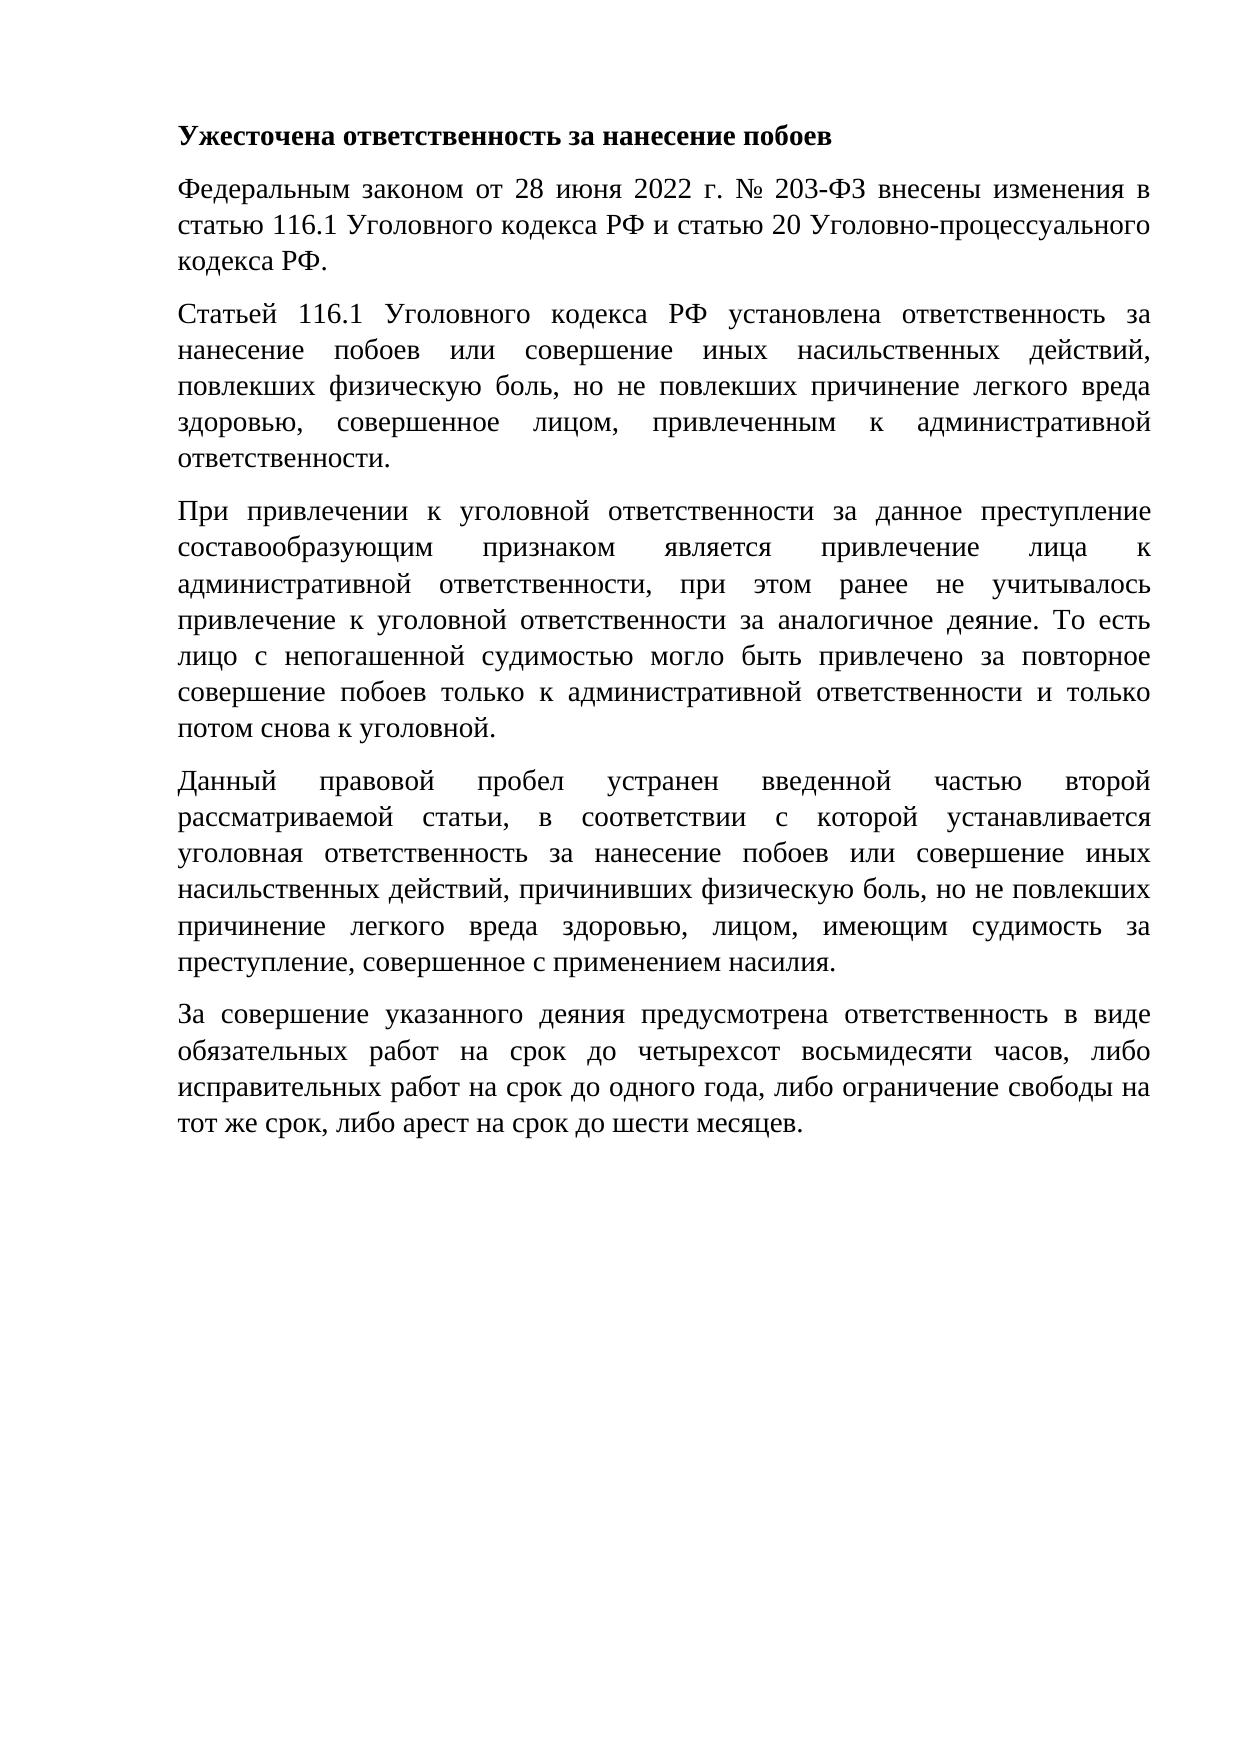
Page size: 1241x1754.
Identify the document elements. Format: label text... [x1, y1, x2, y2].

text Данный правовой пробел устранен введенной частью второй рассматриваемой статьи, в соответствии с которой устанавливается уголовная ответственность за нанесение побоев или совершение иных насильственных действий, причинивших физическую боль, но не повлекших причинение легкого вреда здоровью, лицом, имеющим судимость за преступление, совершенное с применением насилия. [177, 763, 1152, 977]
text Федеральным законом от 28 июня 2022 г. № 203-ФЗ внесены изменения в статью 116.1 Уголовного кодекса РФ и статью 20 Уголовно-процессуального кодекса РФ. [177, 171, 1152, 277]
text При привлечении к уголовной ответственности за данное преступление составообразующим признаком является привлечение лица к административной ответственности, при этом ранее не учитывалось привлечение к уголовной ответственности за аналогичное деяние. То есть лицо с непогашенной судимостью могло быть привлечено за повторное совершение побоев только к административной ответственности и только потом снова к уголовной. [177, 493, 1152, 744]
text За совершение указанного деяния предусмотрена ответственность в виде обязательных работ на срок до четырехсот восьмидесяти часов, либо исправительных работ на срок до одного года, либо ограничение свободы на тот же срок, либо арест на срок до шести месяцев. [177, 997, 1152, 1139]
text Статьей 116.1 Уголовного кодекса РФ установлена ответственность за нанесение побоев или совершение иных насильственных действий, повлекших физическую боль, но не повлекших причинение легкого вреда здоровью, совершенное лицом, привлеченным к административной ответственности. [177, 296, 1152, 474]
text Ужесточена ответственность за нанесение побоев [177, 118, 1152, 152]
